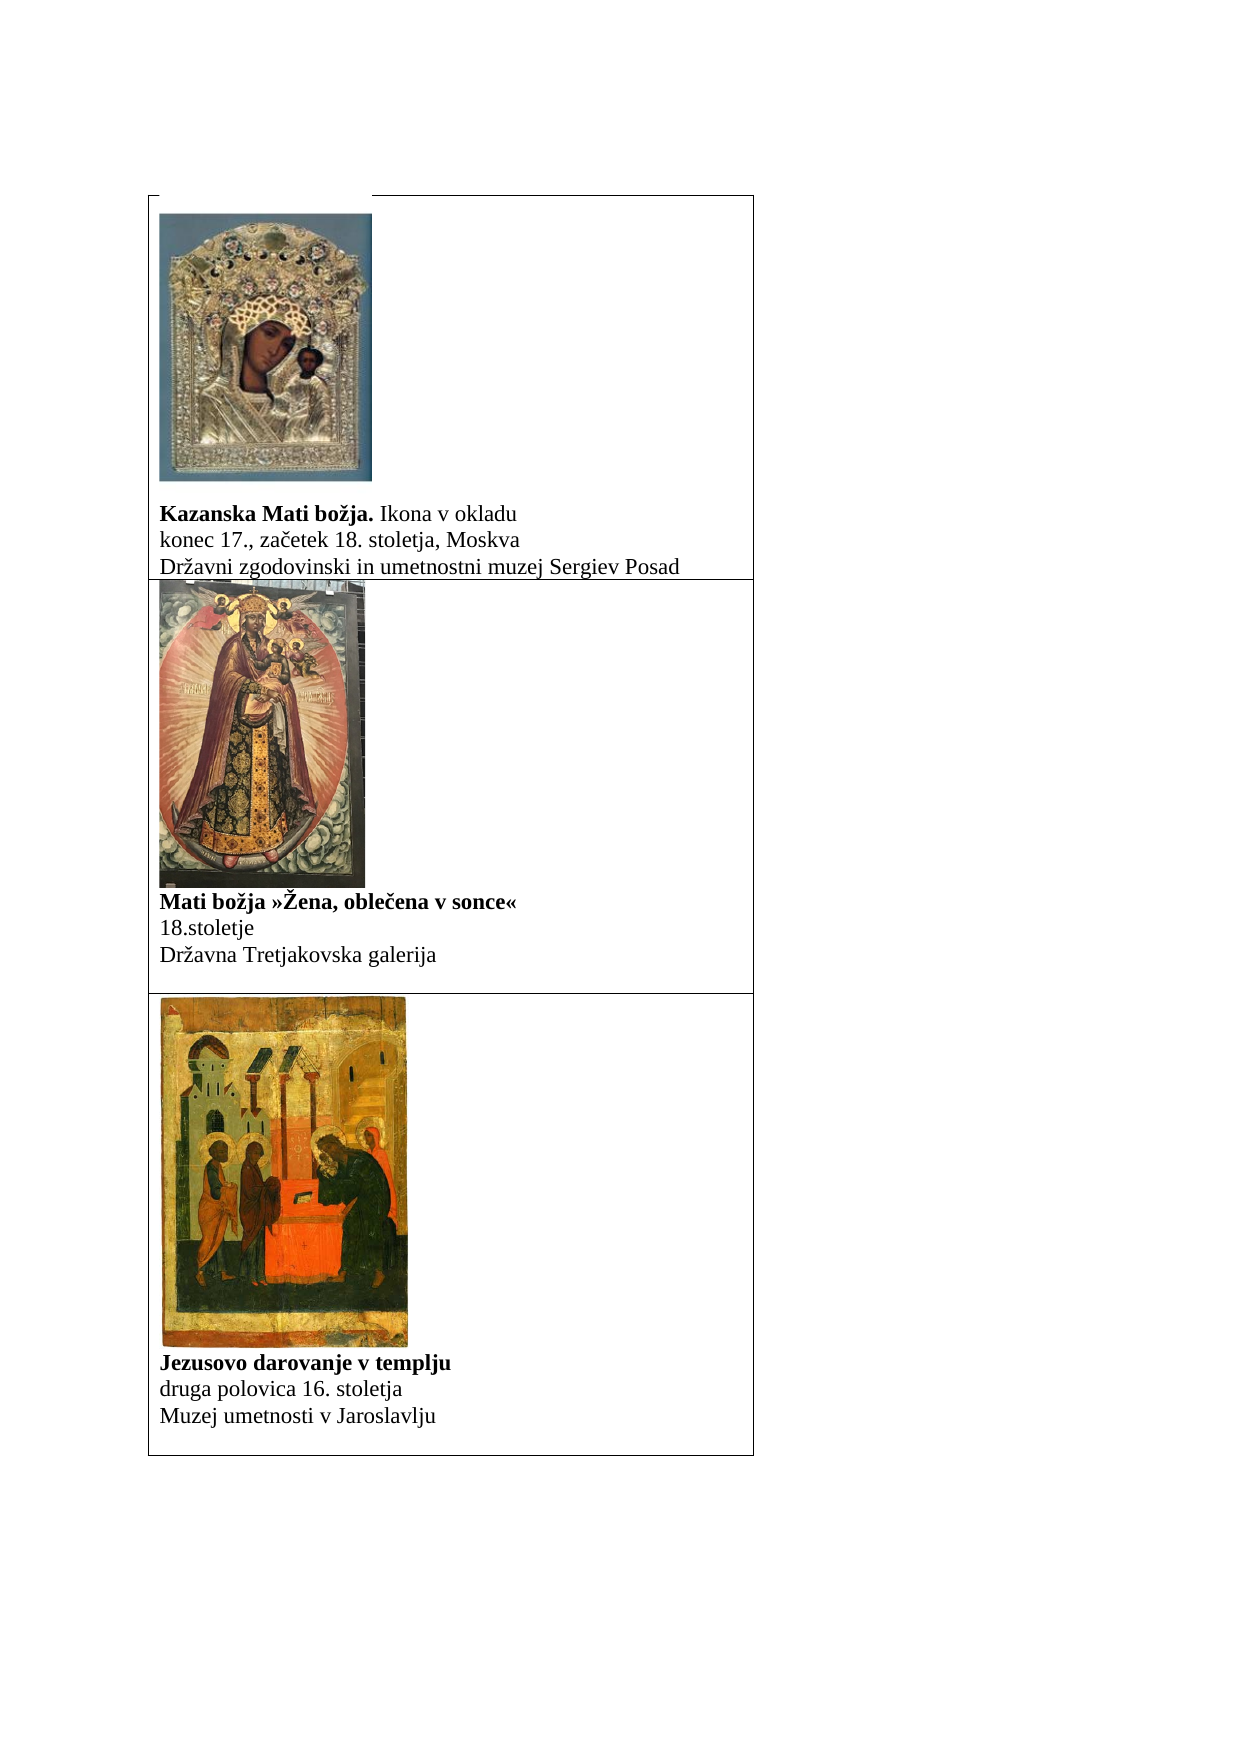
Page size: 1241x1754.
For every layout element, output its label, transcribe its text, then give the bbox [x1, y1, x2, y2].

table_header Kazanska Mati božja. Ikona v okladu konec 17., začetek 18. stoletja, Moskva Državni zgodovinski in umetnostni muzej Sergiev Posad [149, 196, 753, 579]
table_cell Mati božja »Žena, oblečena v sonce« 18.stoletje Državna Tretjakovska galerija [149, 580, 753, 993]
picture [159, 195, 372, 500]
picture [159, 994, 409, 1349]
table_cell Jezusovo darovanje v templju druga polovica 16. stoletja Muzej umetnosti v Jaroslavlju [149, 994, 753, 1454]
picture [159, 580, 365, 888]
